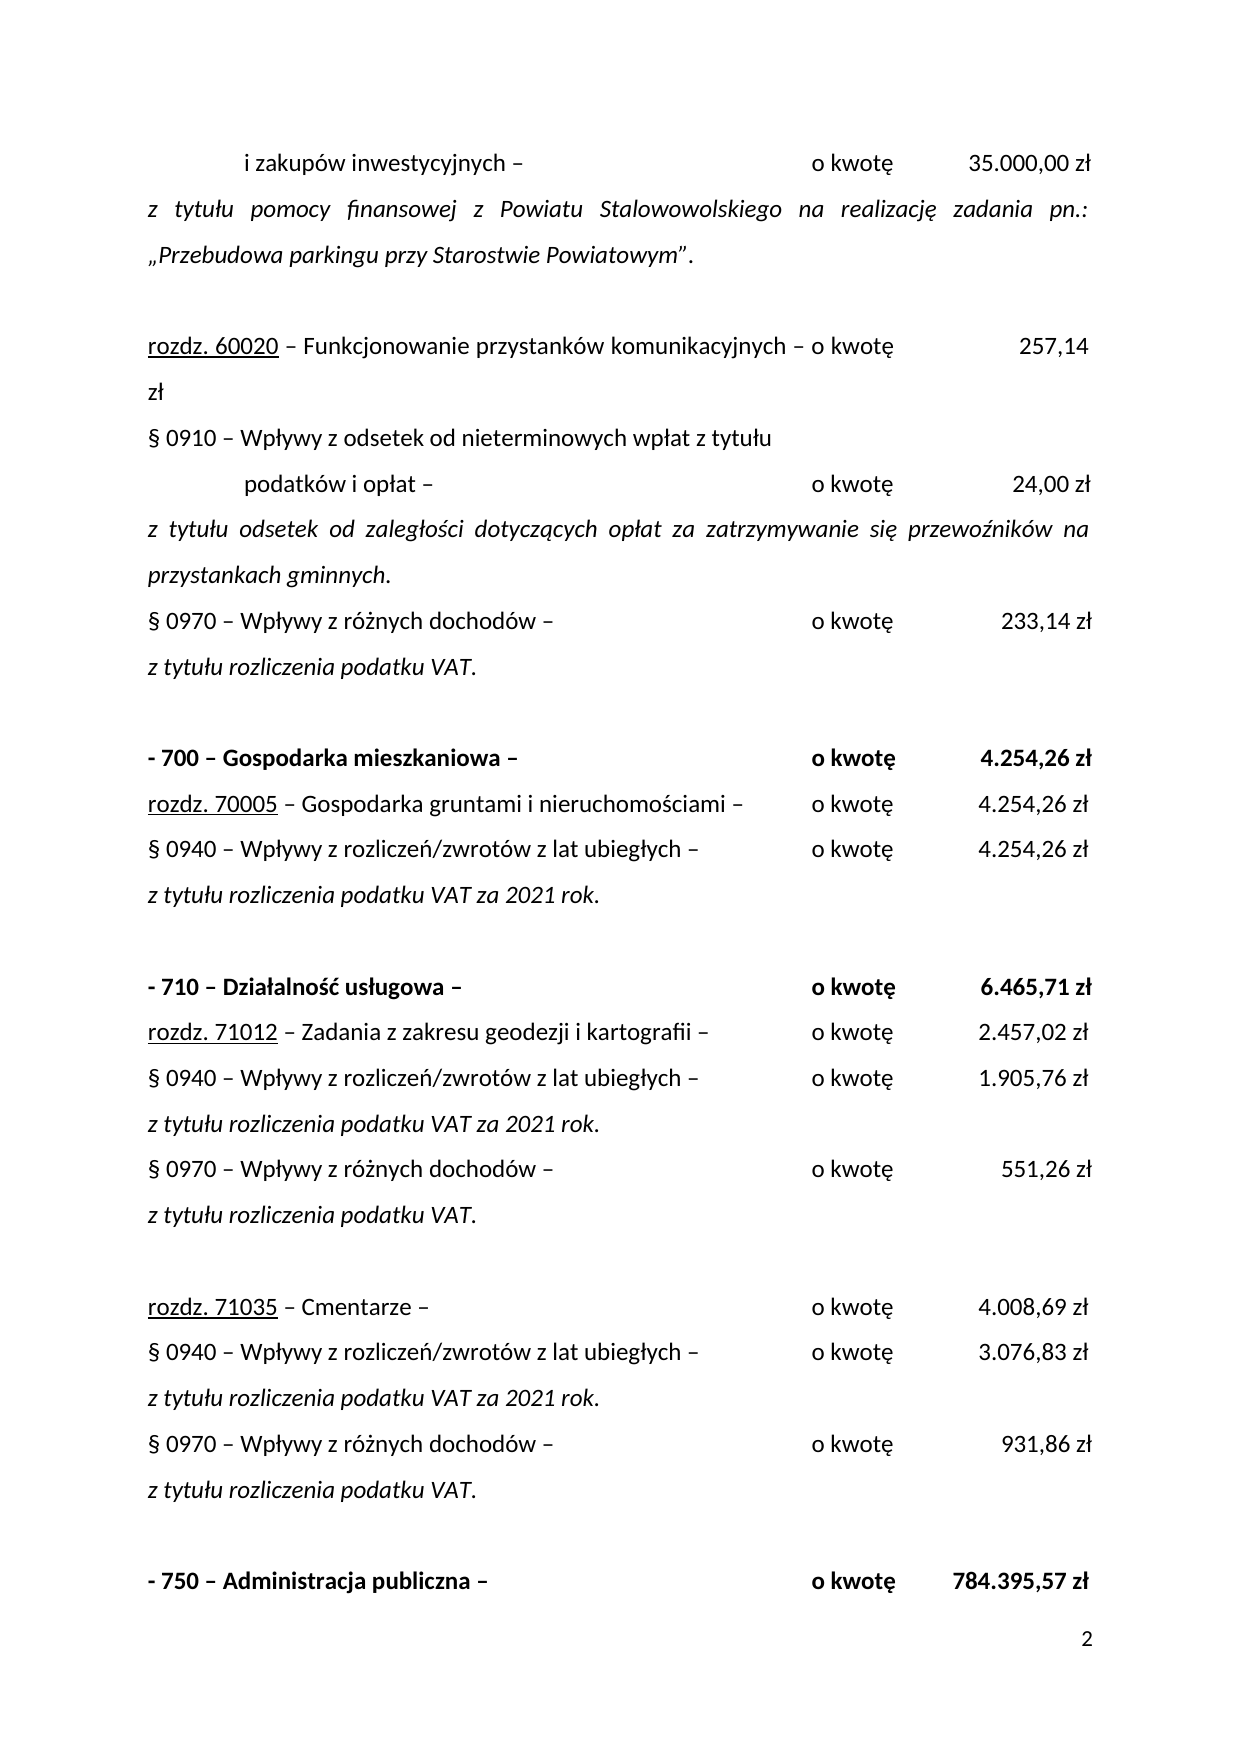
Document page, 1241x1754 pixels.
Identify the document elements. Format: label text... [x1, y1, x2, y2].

text podatków i opłat – o kwotę 24,00 zł [148, 468, 1093, 498]
text rozdz. 71012 – Zadania z zakresu geodezji i kartografii – o kwotę 2.457,02 zł [148, 1016, 1093, 1047]
text § 0940 – Wpływy z rozliczeń/zwrotów z lat ubiegłych – o kwotę 4.254,26 zł [148, 833, 1093, 864]
text i zakupów inwestycyjnych – o kwotę 35.000,00 zł z tytułu pomocy finansowej z Powiatu Stalowowolskiego na realizację zadania pn.: „Przebudowa parkingu przy Starostwie Powiatowym”. [148, 148, 1093, 269]
text § 0910 – Wpływy z odsetek od nieterminowych wpłat z tytułu [148, 422, 1093, 452]
text z tytułu rozliczenia podatku VAT. [148, 1474, 1093, 1504]
text § 0970 – Wpływy z różnych dochodów – o kwotę 551,26 zł [148, 1154, 1093, 1184]
text - 710 – Działalność usługowa – o kwotę 6.465,71 zł [148, 971, 1093, 1001]
text - 700 – Gospodarka mieszkaniowa – o kwotę 4.254,26 zł [148, 742, 1093, 773]
text z tytułu rozliczenia podatku VAT za 2021 rok. [148, 1108, 1093, 1138]
text - 750 – Administracja publiczna – o kwotę 784.395,57 zł [148, 1565, 1093, 1596]
text z tytułu odsetek od zaległości dotyczących opłat za zatrzymywanie się przewoźników na przystankach gminnych. [148, 513, 1093, 590]
text § 0940 – Wpływy z rozliczeń/zwrotów z lat ubiegłych – o kwotę 1.905,76 zł [148, 1062, 1093, 1093]
text rozdz. 71035 – Cmentarze – o kwotę 4.008,69 zł [148, 1291, 1093, 1321]
text z tytułu rozliczenia podatku VAT. [148, 651, 1093, 681]
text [148, 1382, 1093, 1413]
text § 0940 – Wpływy z rozliczeń/zwrotów z lat ubiegłych – o kwotę 3.076,83 zł [148, 1337, 1093, 1367]
text rozdz. 70005 – Gospodarka gruntami i nieruchomościami – o kwotę 4.254,26 zł [148, 788, 1093, 818]
text rozdz. 60020 – Funkcjonowanie przystanków komunikacyjnych – o kwotę 257,14 zł [148, 331, 1093, 407]
text z tytułu rozliczenia podatku VAT. [148, 1199, 1093, 1230]
text § 0970 – Wpływy z różnych dochodów – o kwotę 233,14 zł [148, 605, 1093, 635]
text § 0970 – Wpływy z różnych dochodów – o kwotę 931,86 zł [148, 1428, 1093, 1458]
text z tytułu rozliczenia podatku VAT za 2021 rok. [148, 879, 1093, 910]
